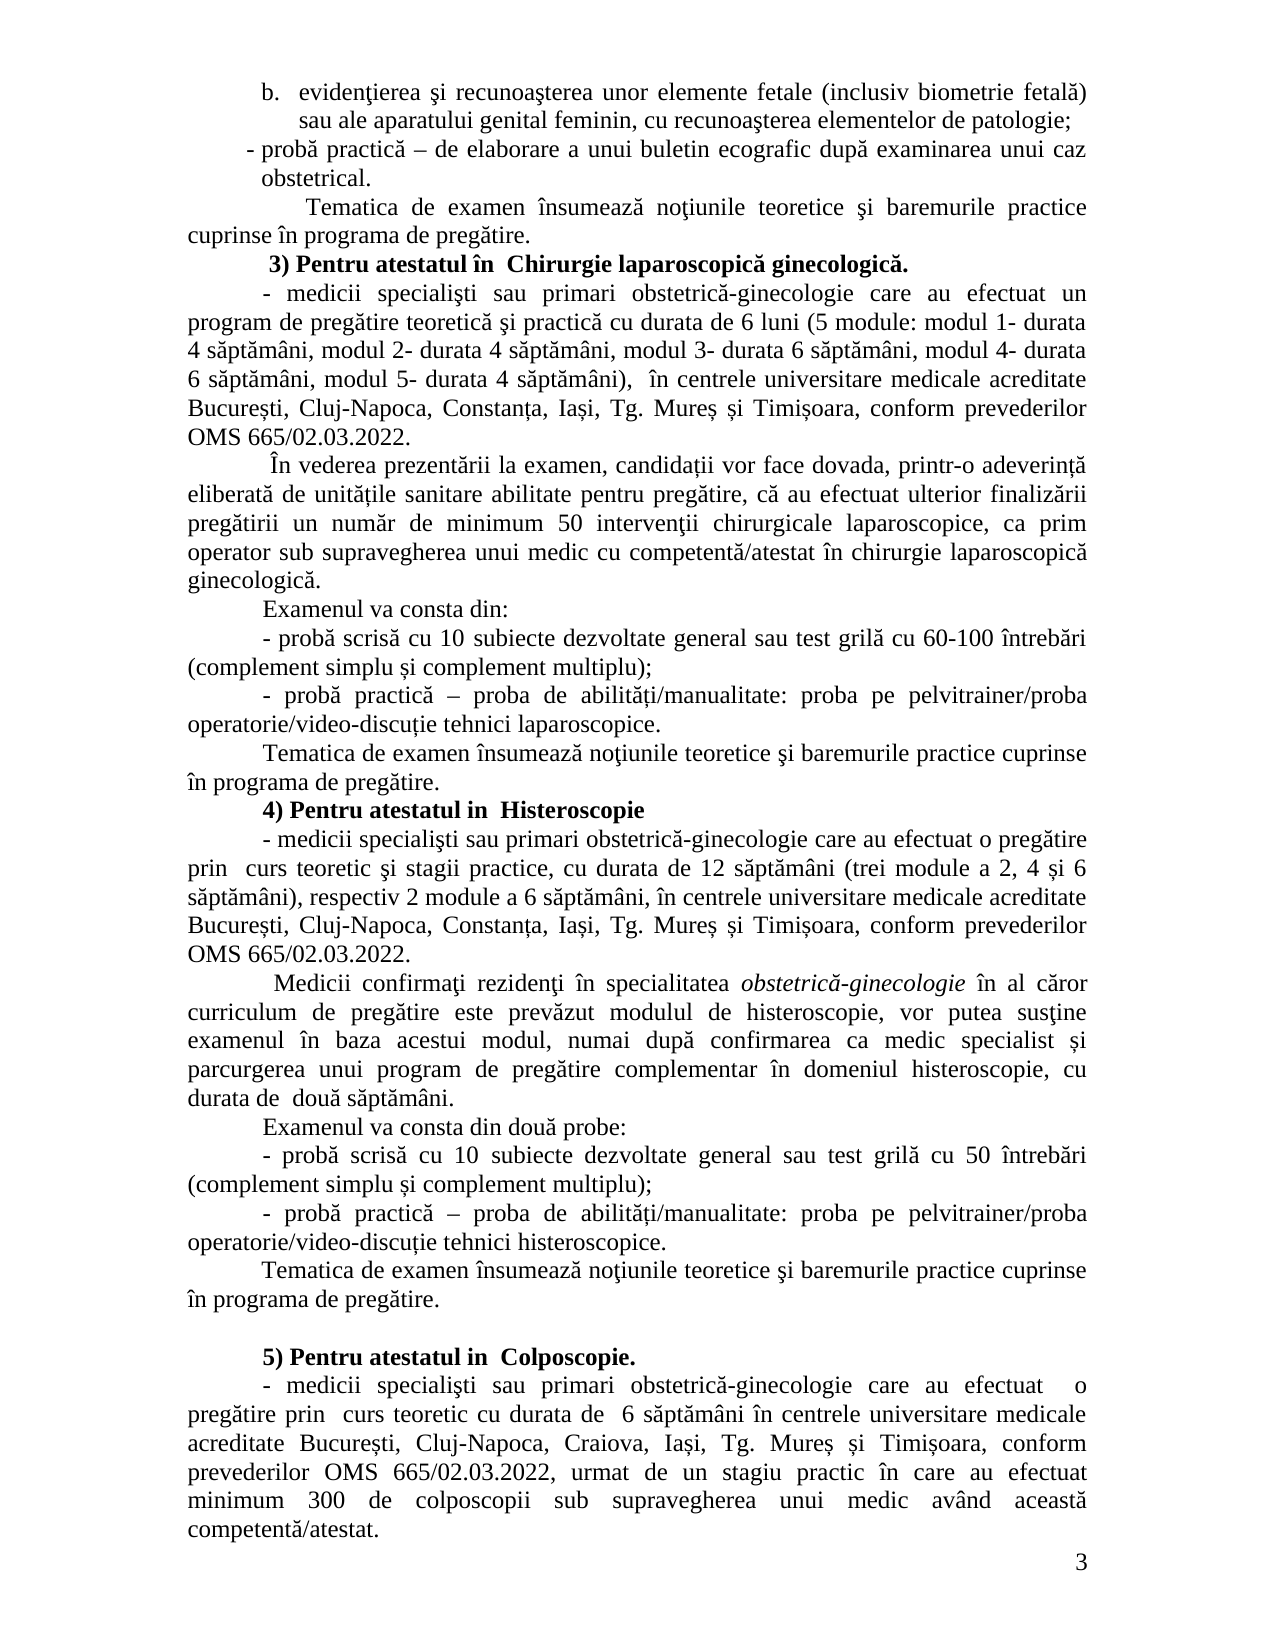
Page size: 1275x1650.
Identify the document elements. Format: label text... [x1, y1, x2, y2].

text Medicii confirmaţi rezidenţi în specialitatea obstetrică-ginecologie în al căror curriculum de pregătire este prevăzut modulul de histeroscopie, vor putea susţine examenul în baza acestui modul, numai după confirmarea ca medic specialist și parcurgerea unui program de pregătire complementar în domeniul histeroscopie, cu durata de două săptămâni. [187, 968, 1088, 1112]
text Tematica de examen însumează noţiunile teoretice şi baremurile practice cuprinse în programa de pregătire. [187, 1256, 1088, 1313]
subtitle 3) Pentru atestatul în Chirurgie laparoscopică ginecologică. [262, 249, 1088, 278]
text - medicii specialişti sau primari obstetrică-ginecologie care au efectuat un program de pregătire teoretică şi practică cu durata de 6 luni (5 module: modul 1- durata 4 săptămâni, modul 2- durata 4 săptămâni, modul 3- durata 6 săptămâni, modul 4- durata 6 săptămâni, modul 5- durata 4 săptămâni), în centrele universitare medicale acreditate București, Cluj-Napoca, Constanța, Iași, Tg. Mureș și Timișoara, conform prevederilor OMS 665/02.03.2022. [187, 278, 1088, 451]
text Tematica de examen însumează noţiunile teoretice şi baremurile practice cuprinse în programa de pregătire. [187, 192, 1088, 249]
text - probă scrisă cu 10 subiecte dezvoltate general sau test grilă cu 60-100 întrebări (complement simplu și complement multiplu); [187, 623, 1088, 681]
subtitle 4) Pentru atestatul in Histeroscopie [187, 796, 1088, 824]
text - medicii specialişti sau primari obstetrică-ginecologie care au efectuat o pregătire prin curs teoretic şi stagii practice, cu durata de 12 săptămâni (trei module a 2, 4 și 6 săptămâni), respectiv 2 module a 6 săptămâni, în centrele universitare medicale acreditate București, Cluj-Napoca, Constanța, Iași, Tg. Mureș și Timișoara, conform prevederilor OMS 665/02.03.2022. [187, 824, 1088, 968]
text - probă scrisă cu 10 subiecte dezvoltate general sau test grilă cu 50 întrebări (complement simplu și complement multiplu); [187, 1141, 1088, 1198]
text Examenul va consta din: [187, 594, 1088, 623]
text - medicii specialişti sau primari obstetrică-ginecologie care au efectuat o pregătire prin curs teoretic cu durata de 6 săptămâni în centrele universitare medicale acreditate București, Cluj-Napoca, Craiova, Iași, Tg. Mureș și Timișoara, conform prevederilor OMS 665/02.03.2022, urmat de un stagiu practic în care au efectuat minimum 300 de colposcopii sub supravegherea unui medic având această competentă/atestat. [187, 1371, 1088, 1543]
subtitle 5) Pentru atestatul in Colposcopie. [187, 1342, 1088, 1371]
text Tematica de examen însumează noţiunile teoretice şi baremurile practice cuprinse în programa de pregătire. [187, 738, 1088, 796]
text - probă practică – proba de abilități/manualitate: proba pe pelvitrainer/proba operatorie/video-discuție tehnici histeroscopice. [187, 1198, 1088, 1256]
text În vederea prezentării la examen, candidații vor face dovada, printr-o adeverință eliberată de unitățile sanitare abilitate pentru pregătire, că au efectuat ulterior finalizării pregătirii un număr de minimum 50 intervenţii chirurgicale laparoscopice, ca prim operator sub supravegherea unui medic cu competentă/atestat în chirurgie laparoscopică ginecologică. [187, 451, 1088, 594]
text - probă practică – proba de abilități/manualitate: proba pe pelvitrainer/proba operatorie/video-discuție tehnici laparoscopice. [187, 681, 1088, 738]
list probă practică – de elaborare a unui buletin ecografic după examinarea unui caz obstetrical. [246, 134, 1088, 192]
list evidenţierea şi recunoaşterea unor elemente fetale (inclusiv biometrie fetală) sau ale aparatului genital feminin, cu recunoaşterea elementelor de patologie; [261, 77, 1088, 134]
text Examenul va consta din două probe: [187, 1112, 1088, 1141]
